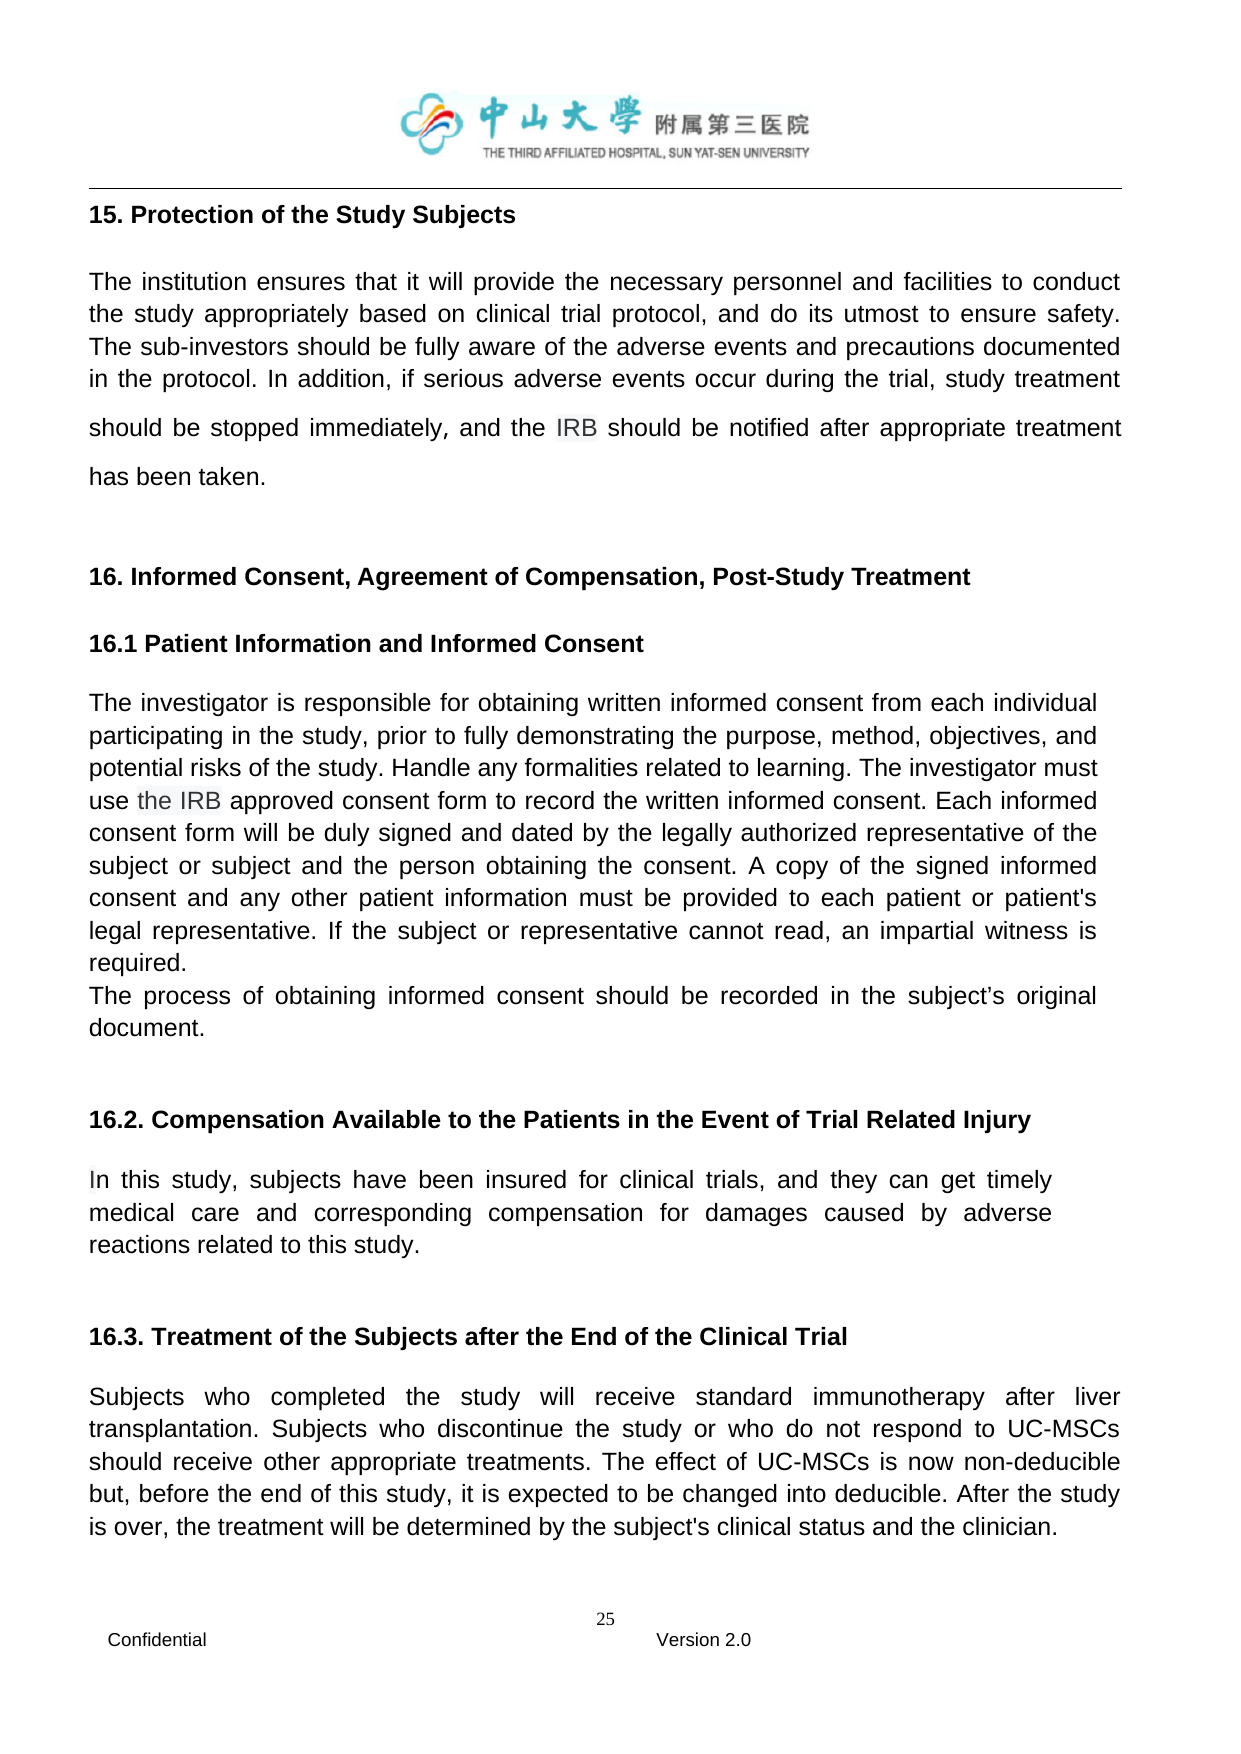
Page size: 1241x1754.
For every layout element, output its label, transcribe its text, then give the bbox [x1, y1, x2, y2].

text The process of obtaining informed consent should be recorded in the subject’s original document. [89, 979, 1099, 1044]
subtitle 15. Protection of the Study Subjects [89, 198, 1122, 230]
text Subjects who completed the study will receive standard immunotherapy after liver transplantation. Subjects who discontinue the study or who do not respond to UC-MSCs should receive other appropriate treatments. The effect of UC-MSCs is now non-deducible but, before the end of this study, it is expected to be changed into deducible. After the study is over, the treatment will be determined by the subject's clinical status and the clinician. [89, 1380, 1122, 1542]
subtitle 16.3. Treatment of the Subjects after the End of the Clinical Trial [89, 1320, 1122, 1353]
subtitle 16. Informed Consent, Agreement of Compensation, Post-Study Treatment [89, 560, 1122, 593]
picture [396, 88, 814, 164]
text The institution ensures that it will provide the necessary personnel and facilities to conduct the study appropriately based on clinical trial protocol, and do its utmost to ensure safety. The sub-investors should be fully aware of the adverse events and precautions documented in the protocol. In addition, if serious adverse events occur during the trial, study treatment should be stopped immediately, and the IRB should be notified after appropriate treatment has been taken. [89, 265, 1122, 492]
text In this study, subjects have been insured for clinical trials, and they can get timely medical care and corresponding compensation for damages caused by adverse reactions related to this study. [89, 1163, 1053, 1261]
text The investigator is responsible for obtaining written informed consent from each individual participating in the study, prior to fully demonstrating the purpose, method, objectives, and potential risks of the study. Handle any formalities related to learning. The investigator must use the IRB approved consent form to record the written informed consent. Each informed consent form will be duly signed and dated by the legally authorized representative of the subject or subject and the person obtaining the consent. A copy of the signed informed consent and any other patient information must be provided to each patient or patient's legal representative. If the subject or representative cannot read, an impartial witness is required. [89, 687, 1099, 979]
subtitle 16.2. Compensation Available to the Patients in the Event of Trial Related Injury [89, 1104, 1122, 1136]
subtitle 16.1 Patient Information and Informed Consent [89, 627, 1122, 659]
